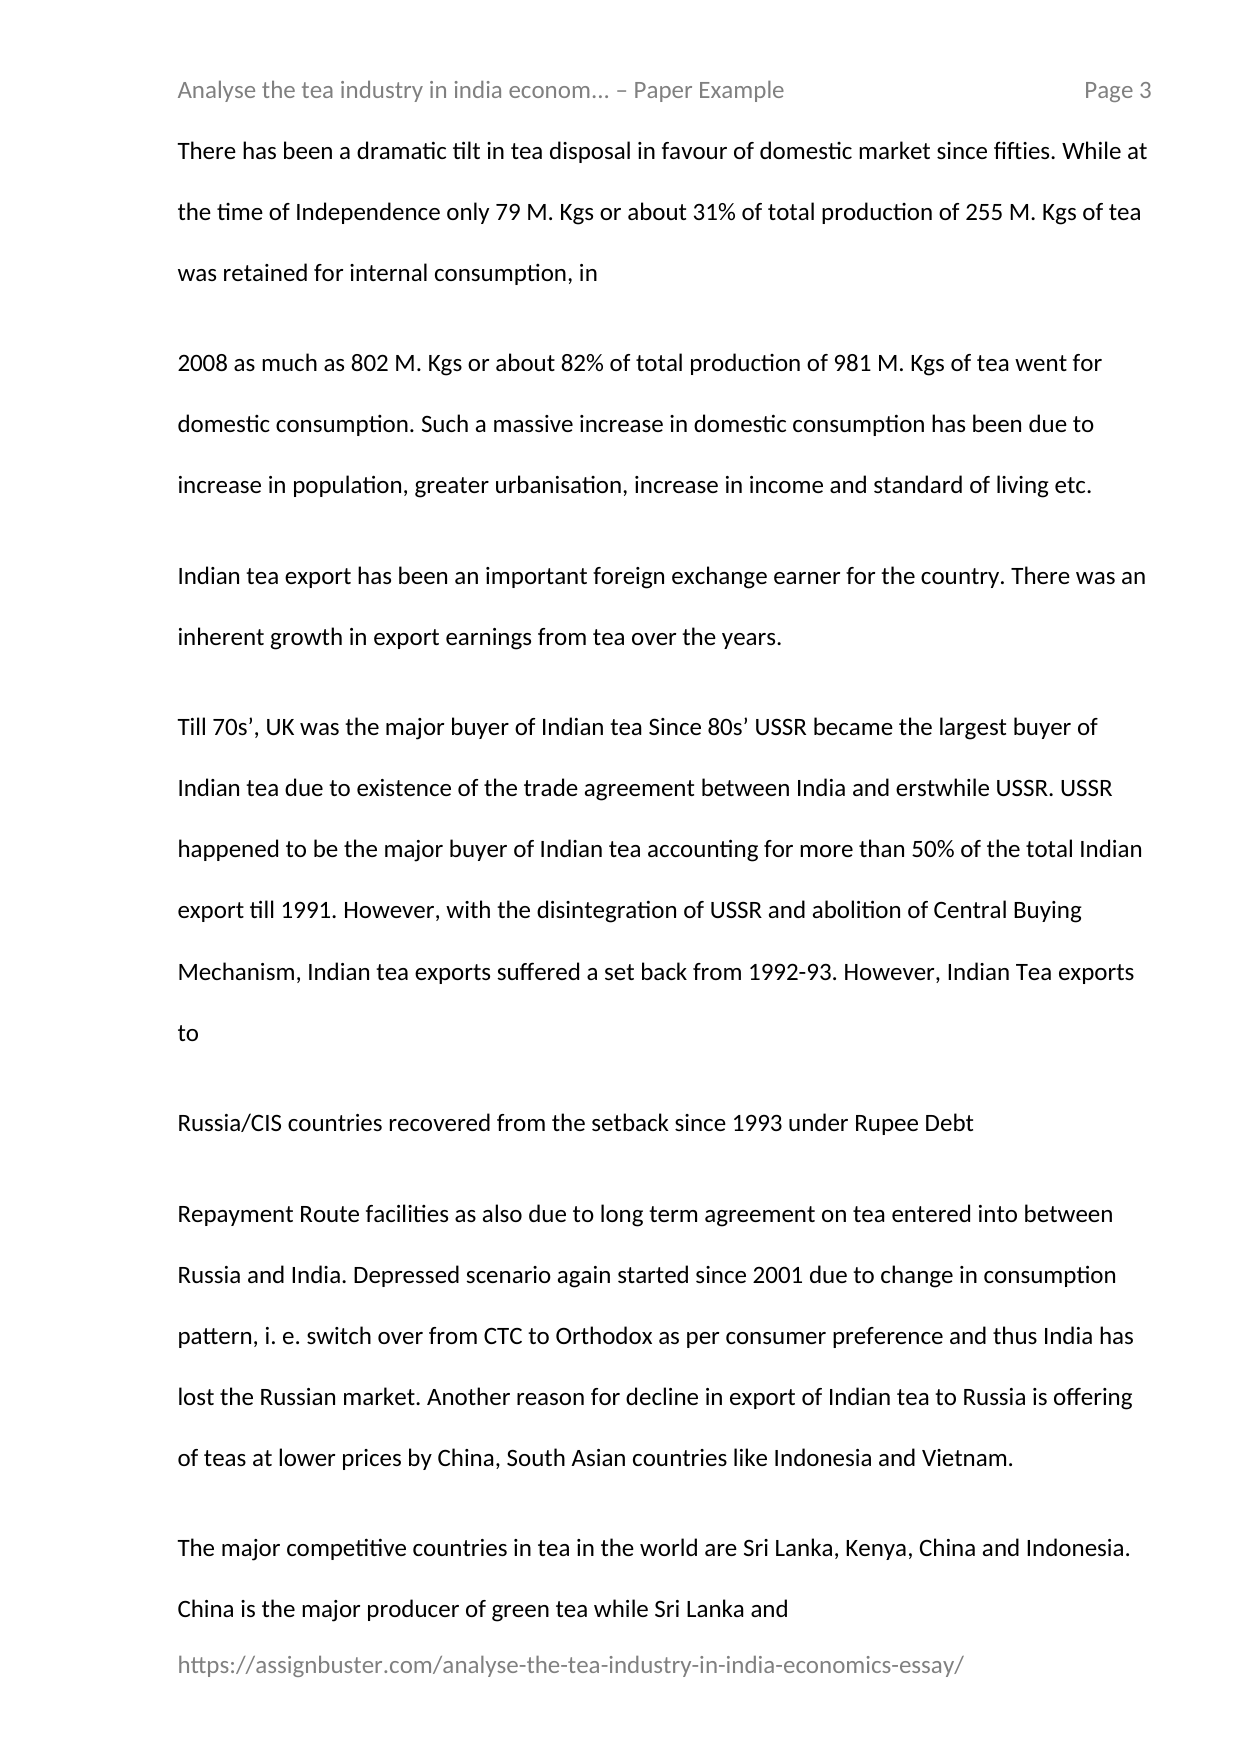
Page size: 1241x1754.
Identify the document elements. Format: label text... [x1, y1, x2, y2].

text There has been a dramatic tilt in tea disposal in favour of domestic market since fifties. While at the time of Independence only 79 M. Kgs or about 31% of total production of 255 M. Kgs of tea was retained for internal consumption, in [177, 135, 1152, 287]
text Repayment Route facilities as also due to long term agreement on tea entered into between Russia and India. Depressed scenario again started since 2001 due to change in consumption pattern, i. e. switch over from CTC to Orthodox as per consumer preference and thus India has lost the Russian market. Another reason for decline in export of Indian tea to Russia is offering of teas at lower prices by China, South Asian countries like Indonesia and Vietnam. [177, 1198, 1152, 1472]
text 2008 as much as 802 M. Kgs or about 82% of total production of 981 M. Kgs of tea went for domestic consumption. Such a massive increase in domestic consumption has been due to increase in population, greater urbanisation, increase in income and standard of living etc. [177, 347, 1152, 500]
text The major competitive countries in tea in the world are Sri Lanka, Kenya, China and Indonesia. China is the major producer of green tea while Sri Lanka and [177, 1532, 1152, 1624]
text Indian tea export has been an important foreign exchange earner for the country. There was an inherent growth in export earnings from tea over the years. [177, 560, 1152, 652]
text Russia/CIS countries recovered from the setback since 1993 under Rupee Debt [177, 1107, 1152, 1138]
text Till 70s’, UK was the major buyer of Indian tea Since 80s’ USSR became the largest buyer of Indian tea due to existence of the trade agreement between India and erstwhile USSR. USSR happened to be the major buyer of Indian tea accounting for more than 50% of the total Indian export till 1991. However, with the disintegration of USSR and abolition of Central Buying Mechanism, Indian tea exports suffered a set back from 1992-93. However, Indian Tea exports to [177, 712, 1152, 1047]
